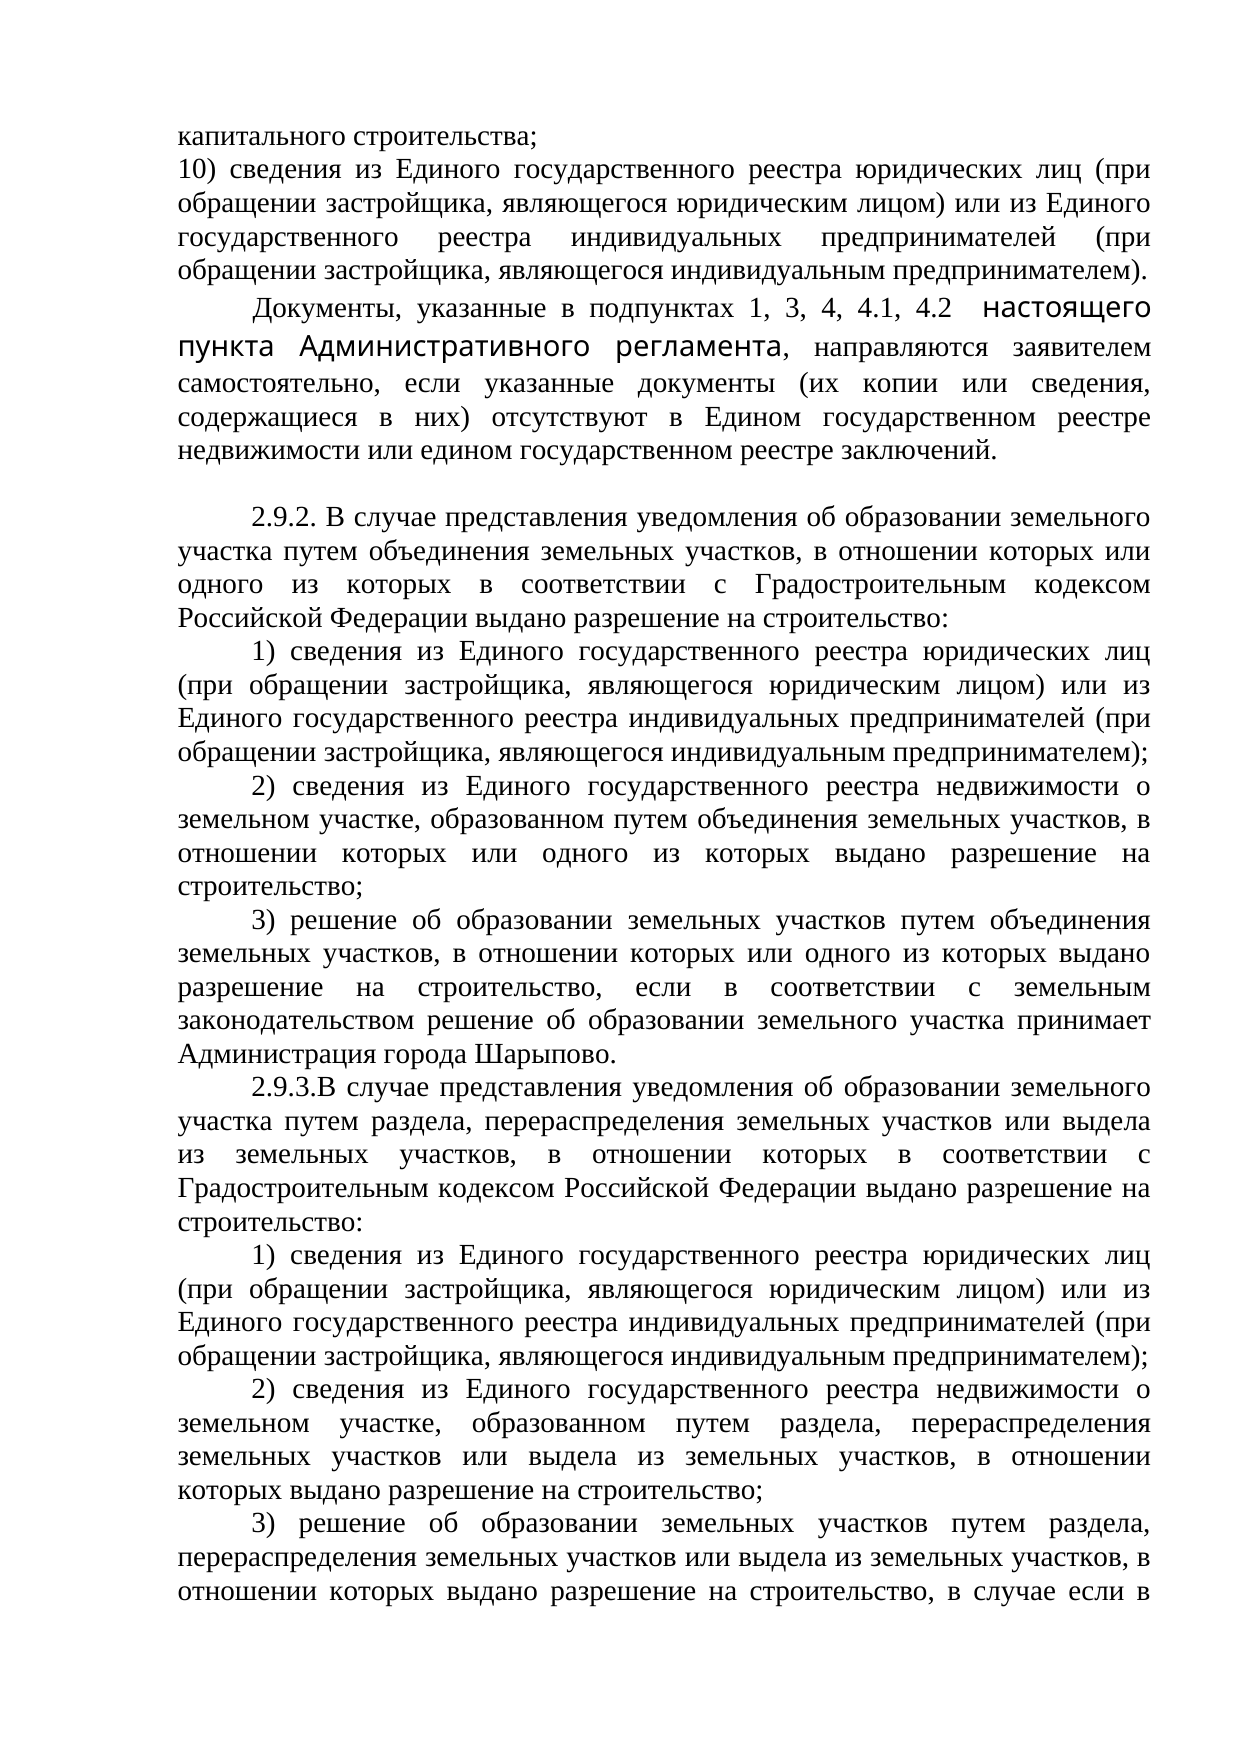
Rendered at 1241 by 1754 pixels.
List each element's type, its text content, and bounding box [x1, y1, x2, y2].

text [177, 1506, 1152, 1606]
text 2.9.3.В случае представления уведомления об образовании земельного участка путем раздела, перераспределения земельных участков или выдела из земельных участков, в отношении которых в соответствии с Градостроительным кодексом Российской Федерации выдано разрешение на строительство: [177, 1069, 1152, 1237]
text 10) сведения из Единого государственного реестра юридических лиц (при обращении застройщика, являющегося юридическим лицом) или из Единого государственного реестра индивидуальных предпринимателей (при обращении застройщика, являющегося индивидуальным предпринимателем). [177, 152, 1152, 286]
text 2) сведения из Единого государственного реестра недвижимости о земельном участке, образованном путем раздела, перераспределения земельных участков или выдела из земельных участков, в отношении которых выдано разрешение на строительство; [177, 1371, 1152, 1506]
text Документы, указанные в подпунктах 1, 3, 4, 4.1, 4.2 настоящего пункта Административного регламента, направляются заявителем самостоятельно, если указанные документы (их копии или сведения, содержащиеся в них) отсутствуют в Едином государственном реестре недвижимости или едином государственном реестре заключений. [177, 286, 1152, 466]
text 3) решение об образовании земельных участков путем объединения земельных участков, в отношении которых или одного из которых выдано разрешение на строительство, если в соответствии с земельным законодательством решение об образовании земельного участка принимает Администрация города Шарыпово. [177, 902, 1152, 1069]
text 2) сведения из Единого государственного реестра недвижимости о земельном участке, образованном путем объединения земельных участков, в отношении которых или одного из которых выдано разрешение на строительство; [177, 768, 1152, 902]
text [177, 118, 1152, 152]
text 2.9.2. В случае представления уведомления об образовании земельного участка путем объединения земельных участков, в отношении которых или одного из которых в соответствии с Градостроительным кодексом Российской Федерации выдано разрешение на строительство: [177, 499, 1152, 633]
